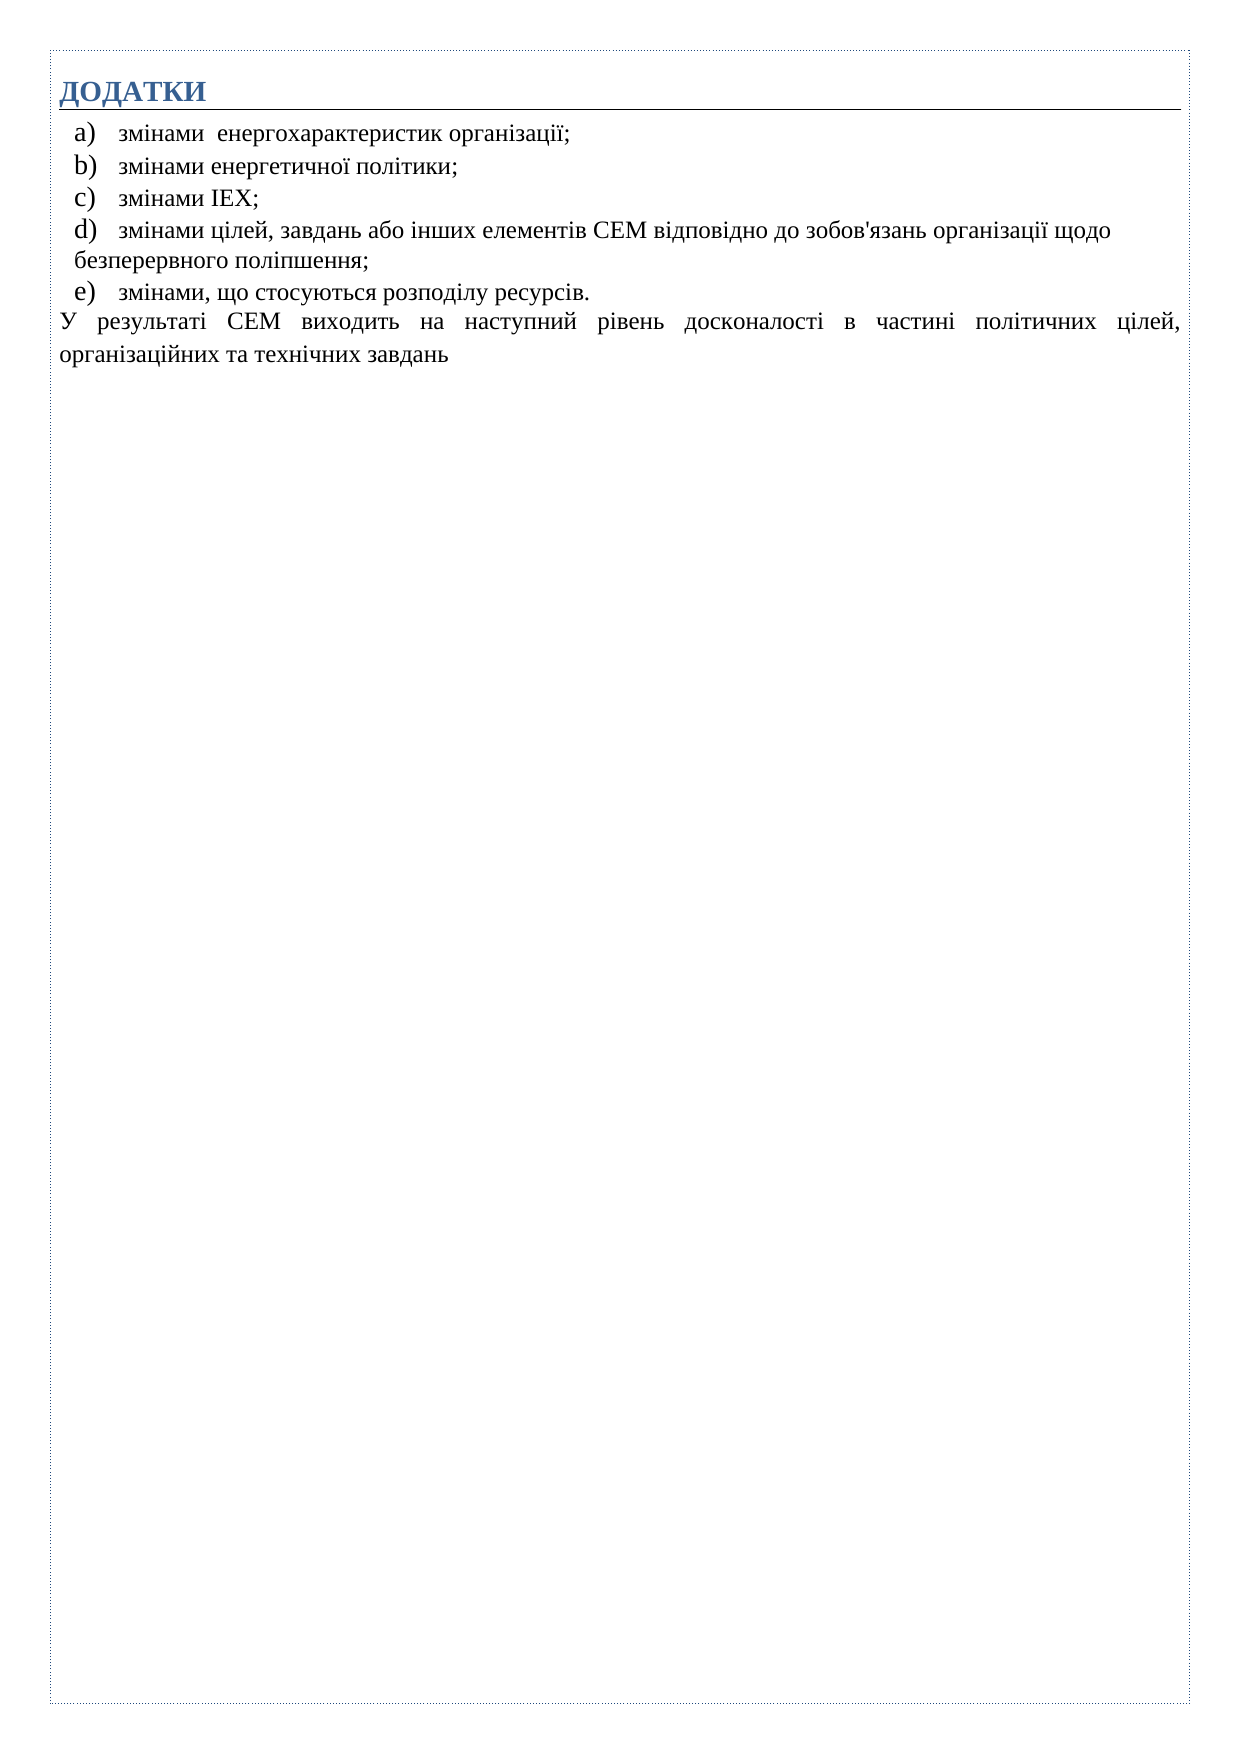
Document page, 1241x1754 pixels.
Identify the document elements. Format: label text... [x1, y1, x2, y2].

text У результаті СЕМ виходить на наступний рівень досконалості в частині політичних цілей, організаційних та технічних завдань [59, 306, 1181, 368]
list змінами, що стосуються розподілу ресурсів. [74, 274, 1181, 306]
list змінами енергетичної політики; [74, 148, 1181, 180]
list змінами енергохарактеристик організації; [74, 115, 1181, 148]
list змінами цілей, завдань або інших елементів СЕМ відповідно до зобов'язань організації щодо безперервного поліпшення; [74, 213, 1181, 274]
list змінами ІЕХ; [74, 180, 1181, 213]
